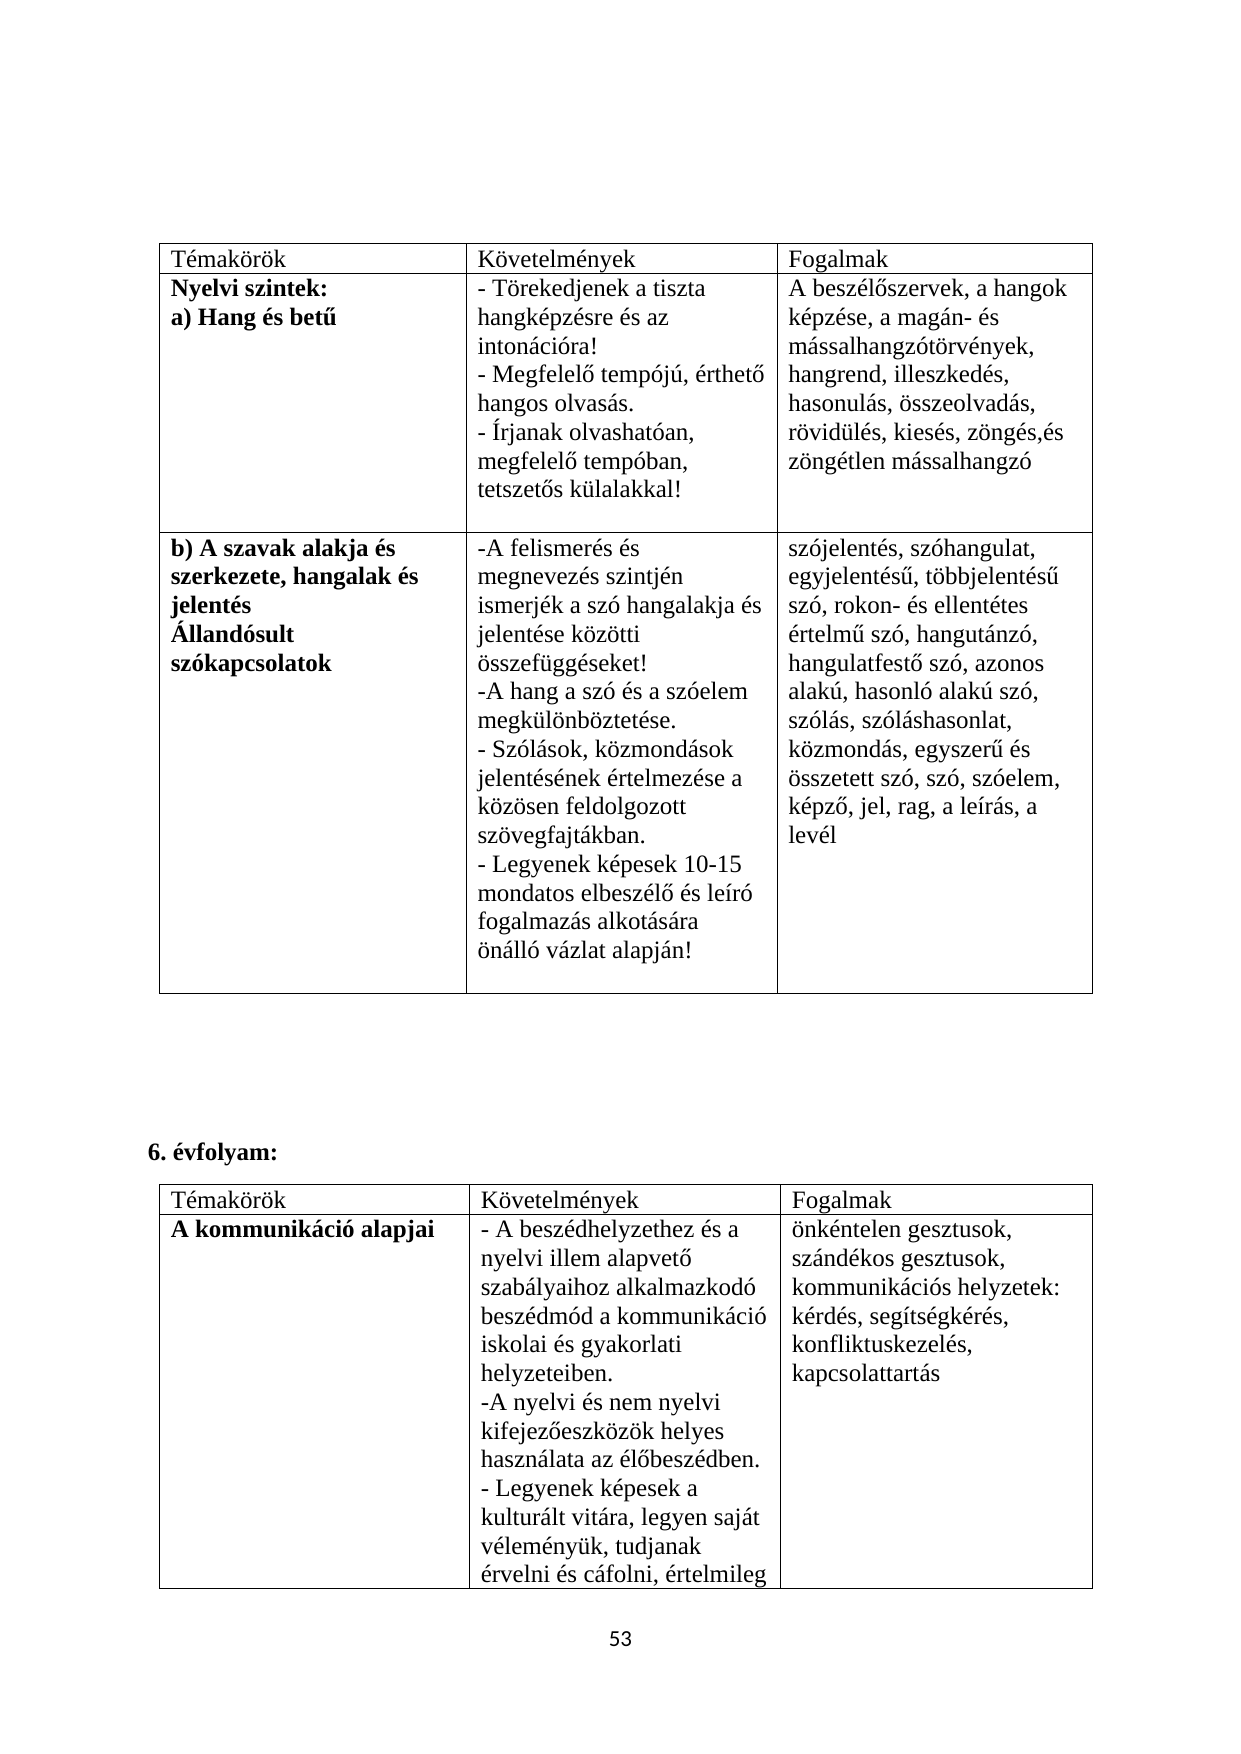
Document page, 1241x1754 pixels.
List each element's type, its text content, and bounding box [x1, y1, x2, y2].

table_header Követelmények [470, 1185, 780, 1214]
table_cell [470, 1215, 780, 1588]
table_header Fogalmak [781, 1185, 1092, 1214]
table_cell - Törekedjenek a tiszta hangképzésre és az intonációra! - Megfelelő tempójú, érthető hangos olvasás. - Írjanak olvashatóan, megfelelő tempóban, tetszetős külalakkal! [467, 274, 777, 532]
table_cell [160, 1215, 469, 1588]
table_cell -A felismerés és megnevezés szintjén ismerjék a szó hangalakja és jelentése közötti összefüggéseket! -A hang a szó és a szóelem megkülönböztetése. - Szólások, közmondások jelentésének értelmezése a közösen feldolgozott szövegfajtákban. - Legyenek képesek 10-15 mondatos elbeszélő és leíró fogalmazás alkotására önálló vázlat alapján! [467, 533, 777, 993]
text 6. évfolyam: [148, 1137, 1093, 1165]
table_cell A beszélőszervek, a hangok képzése, a magán- és mássalhangzótörvények, hangrend, illeszkedés, hasonulás, összeolvadás, rövidülés, kiesés, zöngés,és zöngétlen mássalhangzó [778, 274, 1092, 532]
table_header Fogalmak [778, 244, 1092, 272]
table_cell Nyelvi szintek: a) Hang és betű [160, 274, 466, 532]
table_cell b) A szavak alakja és szerkezete, hangalak és jelentés Állandósult szókapcsolatok [160, 533, 466, 993]
table_header Követelmények [467, 244, 777, 272]
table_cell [781, 1215, 1092, 1588]
table_header Témakörök [160, 244, 466, 272]
table_cell szójelentés, szóhangulat, egyjelentésű, többjelentésű szó, rokon- és ellentétes értelmű szó, hangutánzó, hangulatfestő szó, azonos alakú, hasonló alakú szó, szólás, szóláshasonlat, közmondás, egyszerű és összetett szó, szó, szóelem, képző, jel, rag, a leírás, a levél [778, 533, 1092, 993]
table_header Témakörök [160, 1185, 469, 1214]
